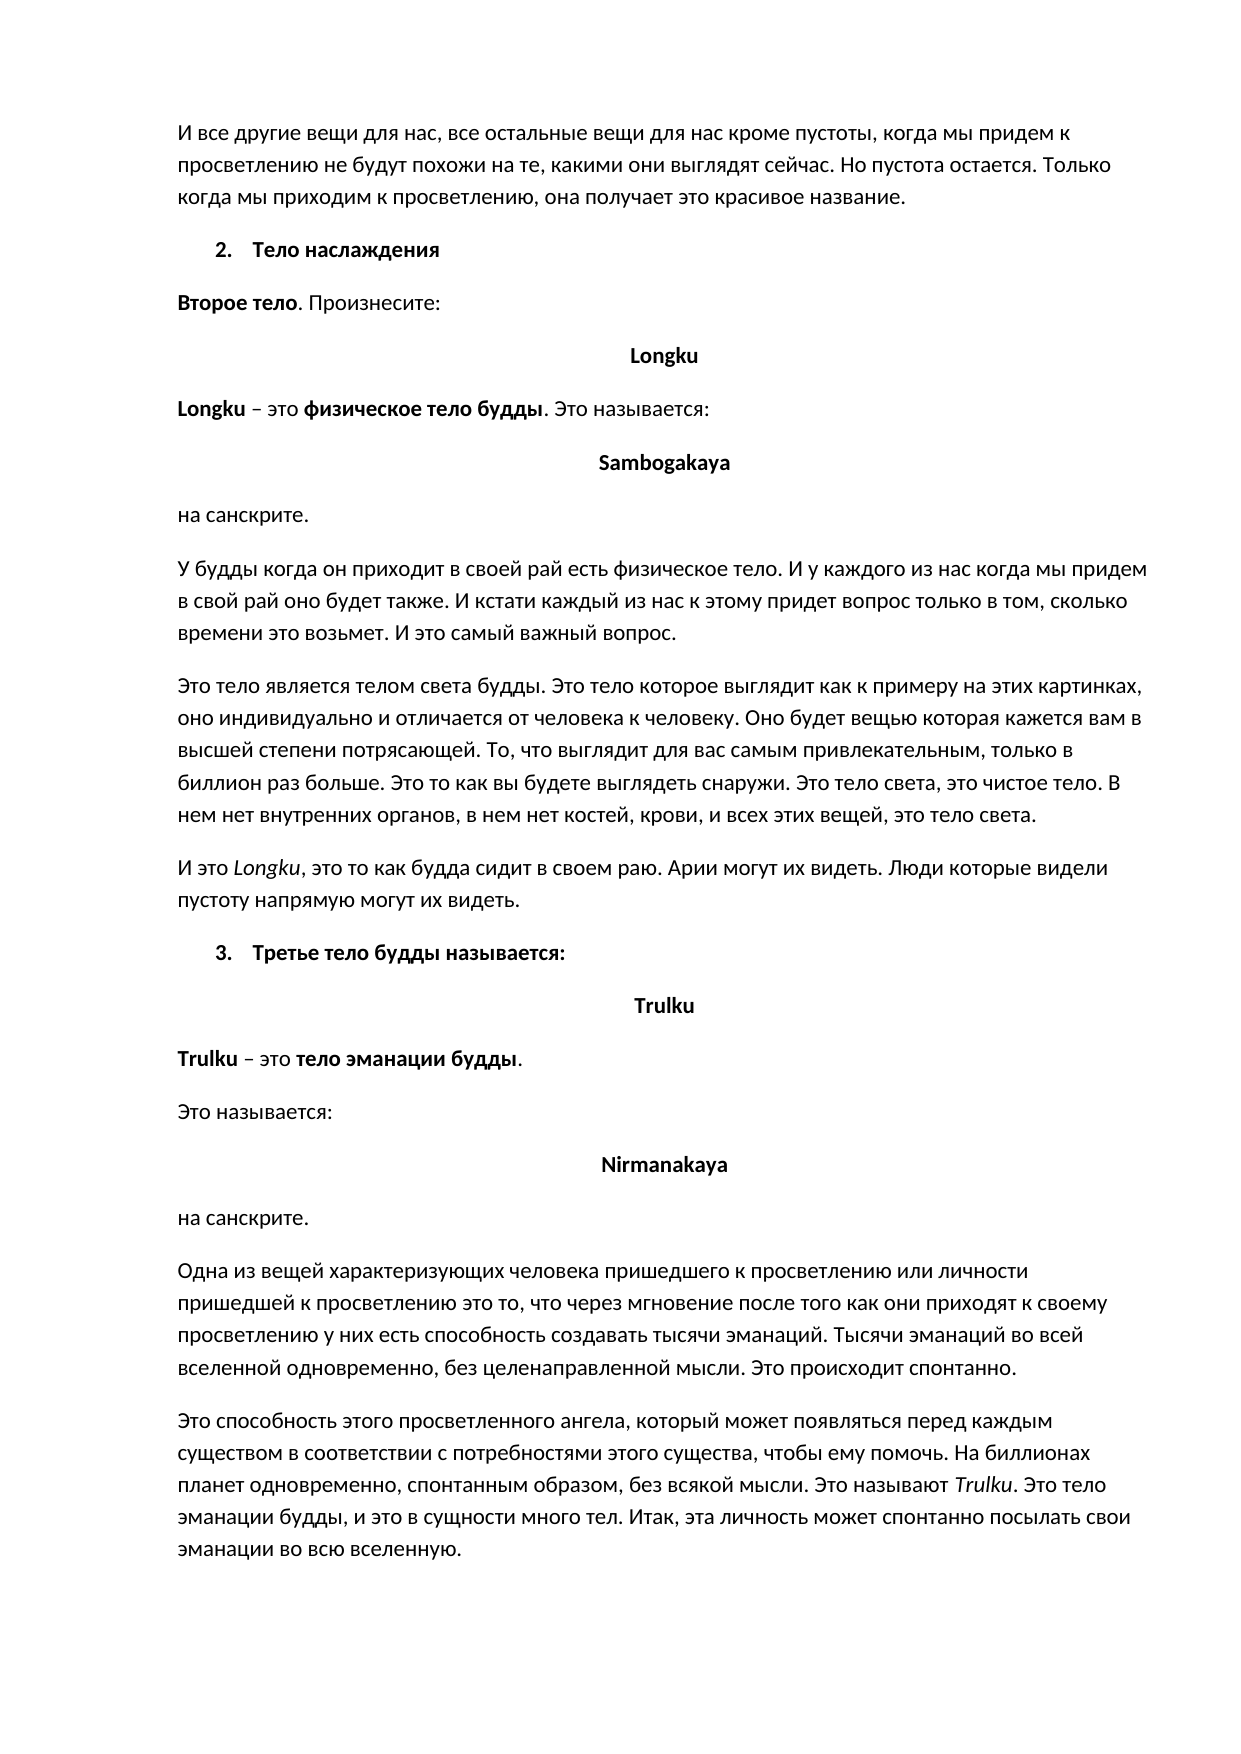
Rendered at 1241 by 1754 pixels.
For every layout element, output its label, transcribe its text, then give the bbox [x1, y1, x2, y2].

text Longku [177, 342, 1152, 369]
list Третье тело будды называется: [215, 938, 1152, 966]
text И все другие вещи для нас, все остальные вещи для нас кроме пустоты, когда мы придем к просветлению не будут похожи на те, какими они выглядят сейчас. Но пустота остается. Только когда мы приходим к просветлению, она получает это красивое название. [177, 118, 1152, 211]
text Это называется: [177, 1097, 1152, 1125]
text на санскрите. [177, 501, 1152, 529]
text на санскрите. [177, 1203, 1152, 1231]
text Nirmanakaya [177, 1150, 1152, 1178]
text Trulku [177, 991, 1152, 1019]
text Это способность этого просветленного ангела, который может появляться перед каждым существом в соответствии с потребностями этого существа, чтобы ему помочь. На биллионах планет одновременно, спонтанным образом, без всякой мысли. Это называют Trulku. Это тело эманации будды, и это в сущности много тел. Итак, эта личность может спонтанно посылать свои эманации во всю вселенную. [177, 1406, 1152, 1562]
text И это Longku, это то как будда сидит в своем раю. Арии могут их видеть. Люди которые видели пустоту напрямую могут их видеть. [177, 853, 1152, 913]
text Sambogakaya [177, 448, 1152, 476]
text Longku – это физическое тело будды. Это называется: [177, 394, 1152, 423]
text Это тело является телом света будды. Это тело которое выглядит как к примеру на этих картинках, оно индивидуально и отличается от человека к человеку. Оно будет вещью которая кажется вам в высшей степени потрясающей. То, что выглядит для вас самым привлекательным, только в биллион раз больше. Это то как вы будете выглядеть снаружи. Это тело света, это чистое тело. В нем нет внутренних органов, в нем нет костей, крови, и всех этих вещей, это тело света. [177, 671, 1152, 828]
list Тело наслаждения [215, 236, 1152, 263]
text Второе тело. Произнесите: [177, 288, 1152, 317]
text Одна из вещей характеризующих человека пришедшего к просветлению или личности пришедшей к просветлению это то, что через мгновение после того как они приходят к своему просветлению у них есть способность создавать тысячи эманаций. Тысячи эманаций во всей вселенной одновременно, без целенаправленной мысли. Это происходит спонтанно. [177, 1256, 1152, 1381]
text Trulku – это тело эманации будды. [177, 1044, 1152, 1072]
text У будды когда он приходит в своей рай есть физическое тело. И у каждого из нас когда мы придем в свой рай оно будет также. И кстати каждый из нас к этому придет вопрос только в том, сколько времени это возьмет. И это самый важный вопрос. [177, 554, 1152, 646]
